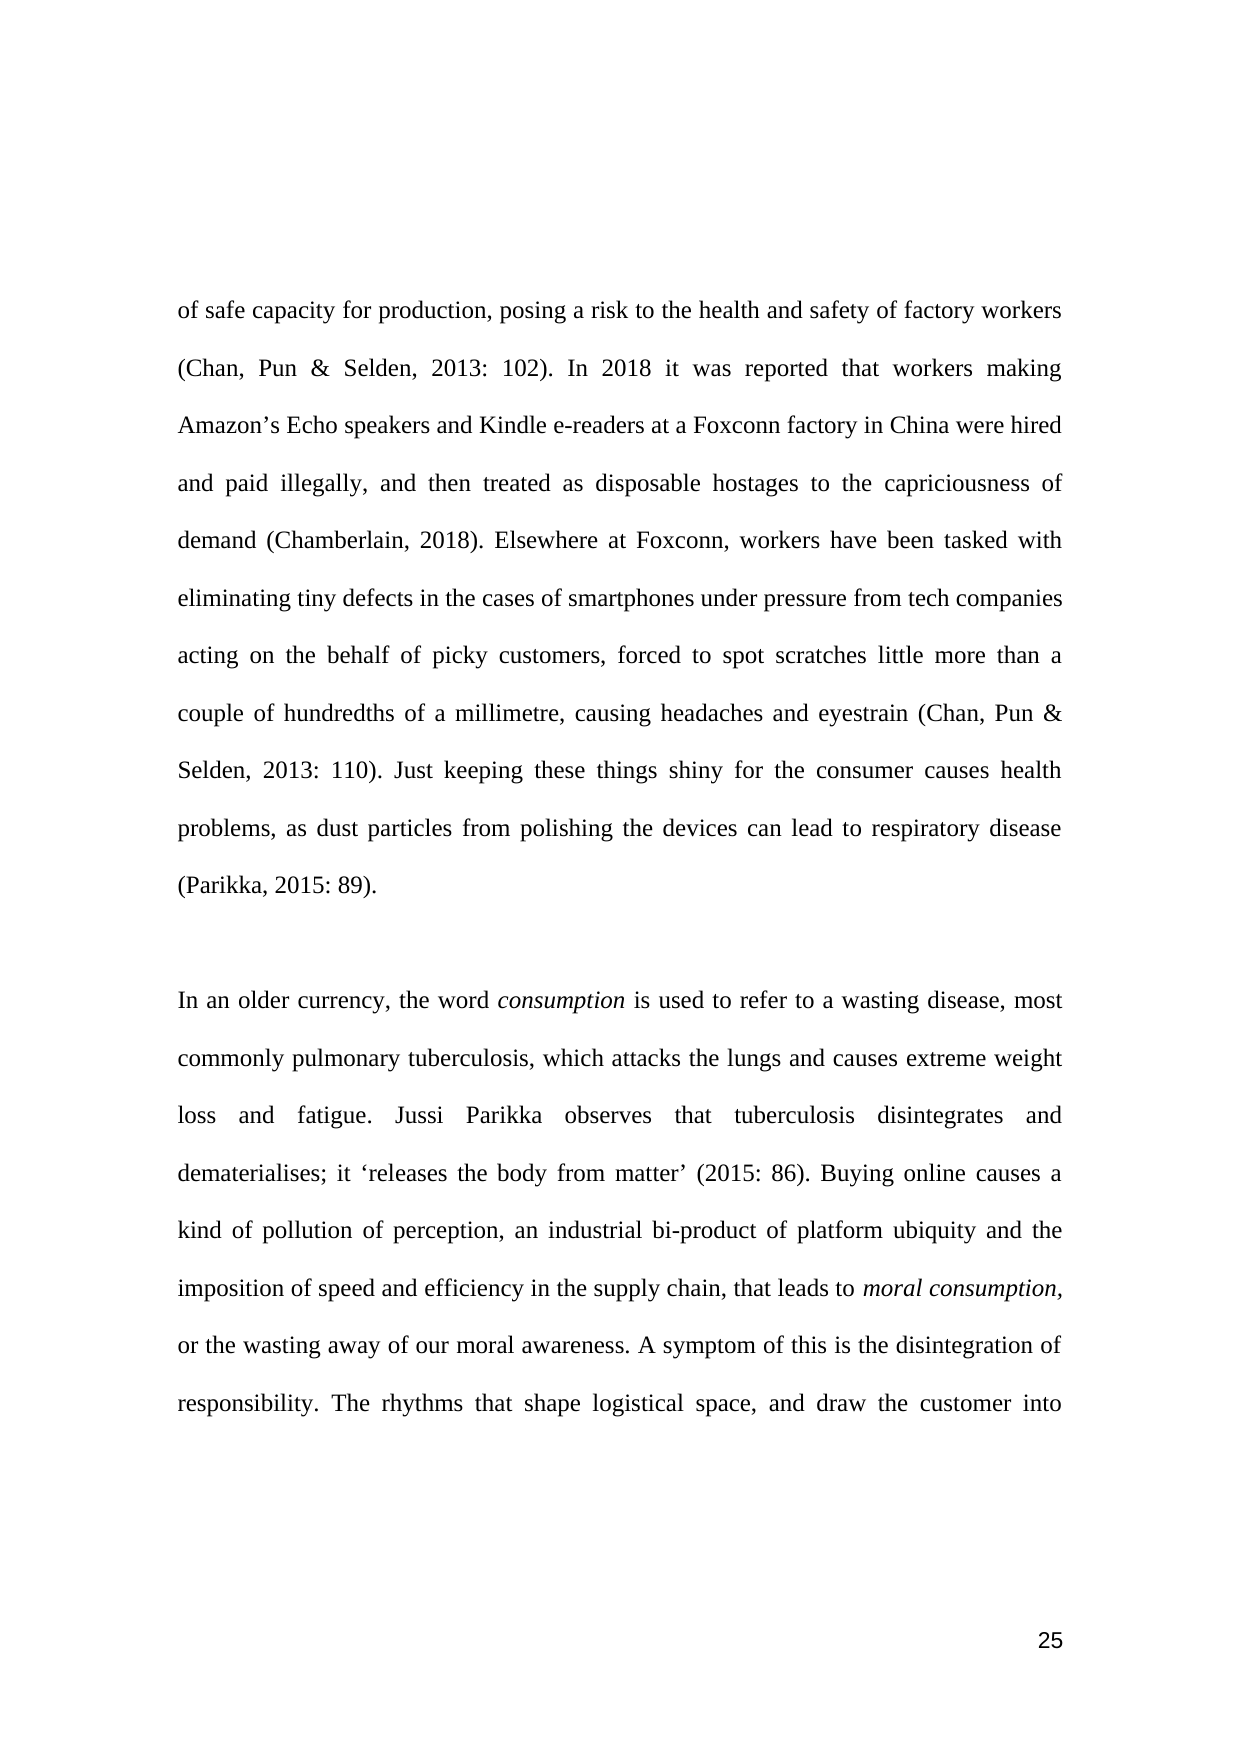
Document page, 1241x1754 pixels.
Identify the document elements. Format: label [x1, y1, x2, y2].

text [177, 295, 1063, 899]
text [177, 985, 1063, 1417]
